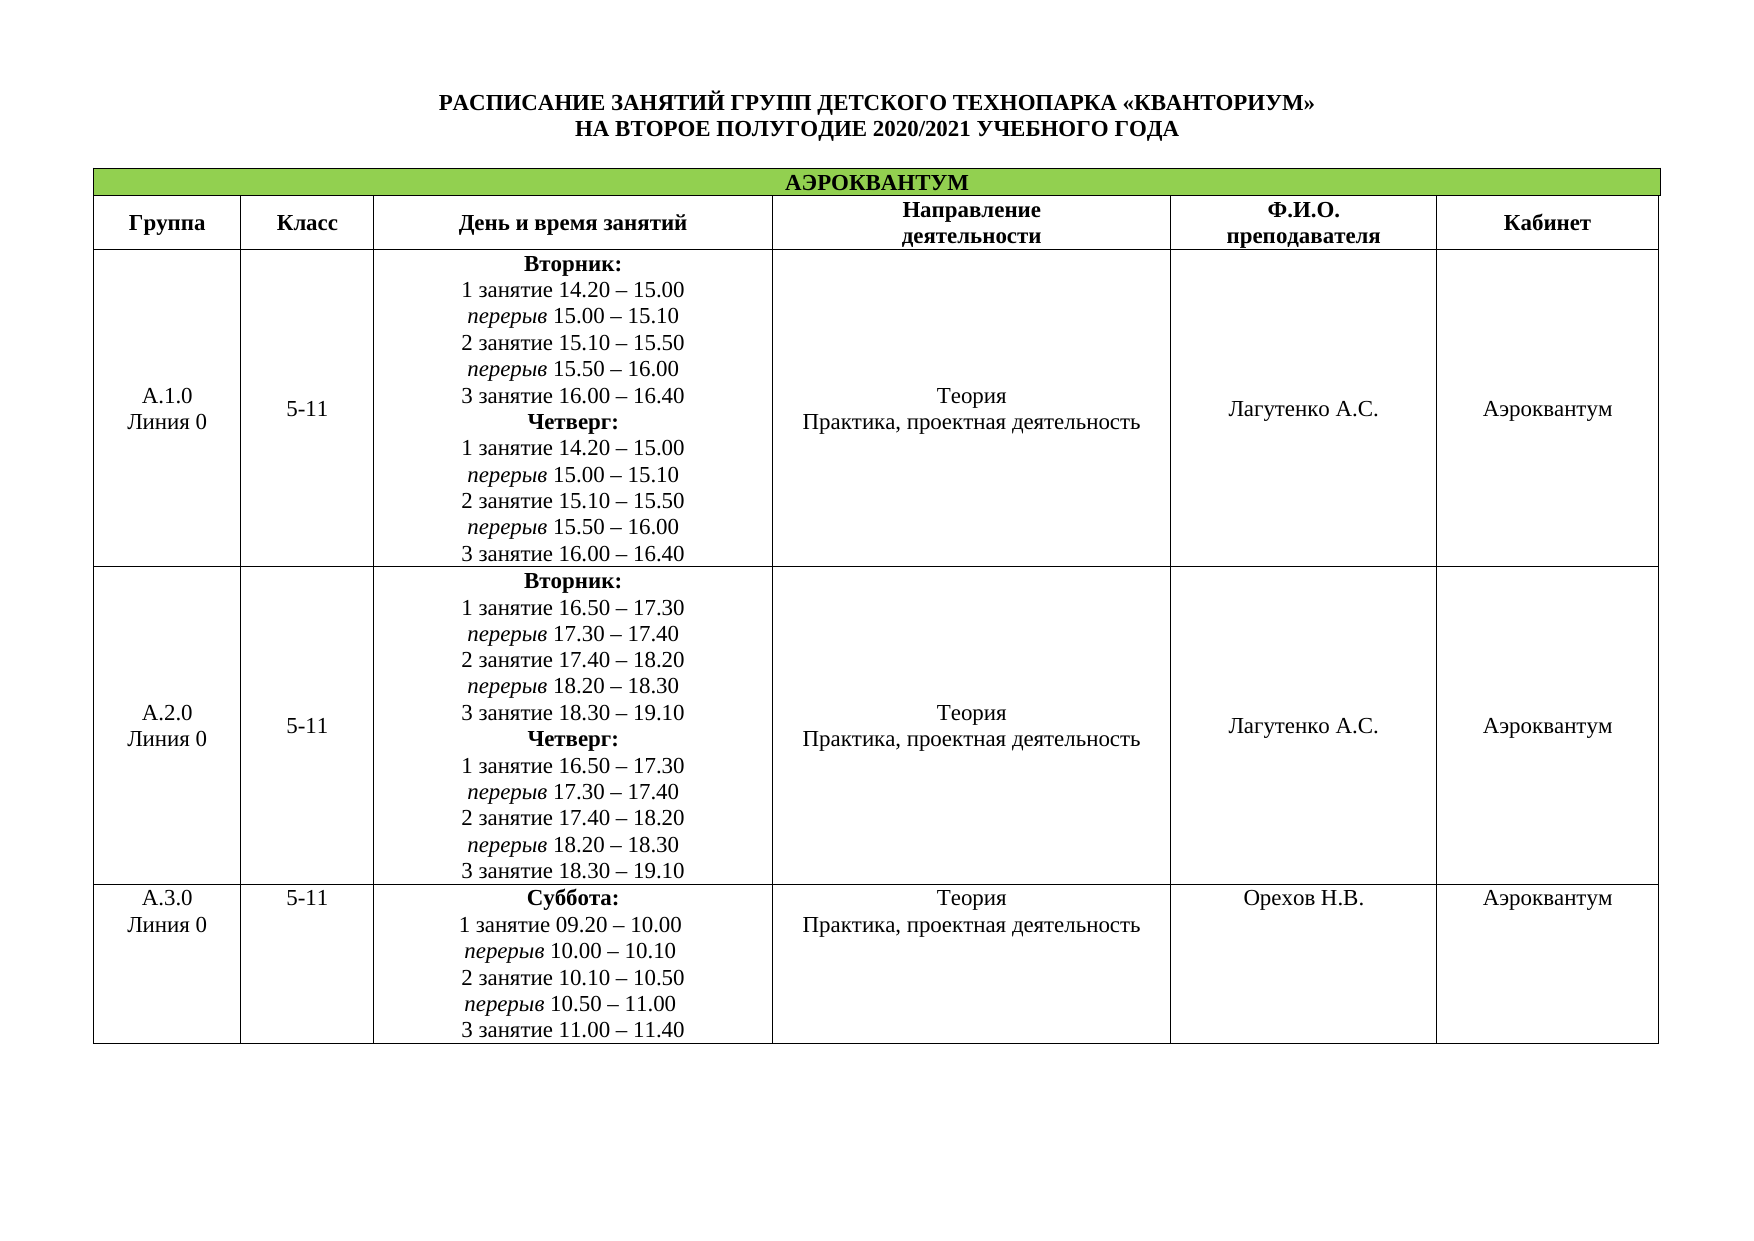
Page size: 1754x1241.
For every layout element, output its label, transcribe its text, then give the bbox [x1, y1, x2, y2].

table_cell Класс [241, 196, 373, 249]
table_cell Орехов Н.В. [1171, 885, 1436, 1043]
table_cell Аэроквантум [1437, 567, 1658, 883]
table_cell А.2.0 Линия 0 [94, 567, 240, 883]
table_cell А.1.0 Линия 0 [94, 250, 240, 566]
table_cell Теория Практика, проектная деятельность [773, 250, 1170, 566]
table_cell Аэроквантум [1437, 885, 1658, 1043]
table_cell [773, 885, 1170, 1043]
text НА ВТОРОЕ ПОЛУГОДИЕ 2020/2021 УЧЕБНОГО ГОДА [118, 115, 1636, 141]
table_cell Лагутенко А.С. [1171, 567, 1436, 883]
text РАСПИСАНИЕ ЗАНЯТИЙ ГРУПП ДЕТСКОГО ТЕХНОПАРКА «КВАНТОРИУМ» [118, 89, 1636, 115]
table_cell День и время занятий [374, 196, 772, 249]
table_cell Лагутенко А.С. [1171, 250, 1436, 566]
table_cell А.3.0 Линия 0 [94, 885, 240, 1043]
table_cell Кабинет [1437, 196, 1658, 249]
table_cell 5-11 [241, 567, 373, 883]
table_cell 5-11 [241, 250, 373, 566]
table_cell Вторник: 1 занятие 16.50 – 17.30 перерыв 17.30 – 17.40 2 занятие 17.40 – 18.20 перерыв 18.20 – 18.30 3 занятие 18.30 – 19.10 Четверг: 1 занятие 16.50 – 17.30 перерыв 17.30 – 17.40 2 занятие 17.40 – 18.20 перерыв 18.20 – 18.30 3 занятие 18.30 – 19.10 [374, 567, 772, 883]
table_cell Группа [94, 196, 240, 249]
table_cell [374, 885, 772, 1043]
table_cell Ф.И.О. преподавателя [1171, 196, 1436, 249]
table_cell Теория Практика, проектная деятельность [773, 567, 1170, 883]
table_cell Вторник: 1 занятие 14.20 – 15.00 перерыв 15.00 – 15.10 2 занятие 15.10 – 15.50 перерыв 15.50 – 16.00 3 занятие 16.00 – 16.40 Четверг: 1 занятие 14.20 – 15.00 перерыв 15.00 – 15.10 2 занятие 15.10 – 15.50 перерыв 15.50 – 16.00 3 занятие 16.00 – 16.40 [374, 250, 772, 566]
table_header АЭРОКВАНТУМ [94, 169, 1660, 195]
table_cell Аэроквантум [1437, 250, 1658, 566]
table_cell 5-11 [241, 885, 373, 1043]
table_cell Направление деятельности [773, 196, 1170, 249]
